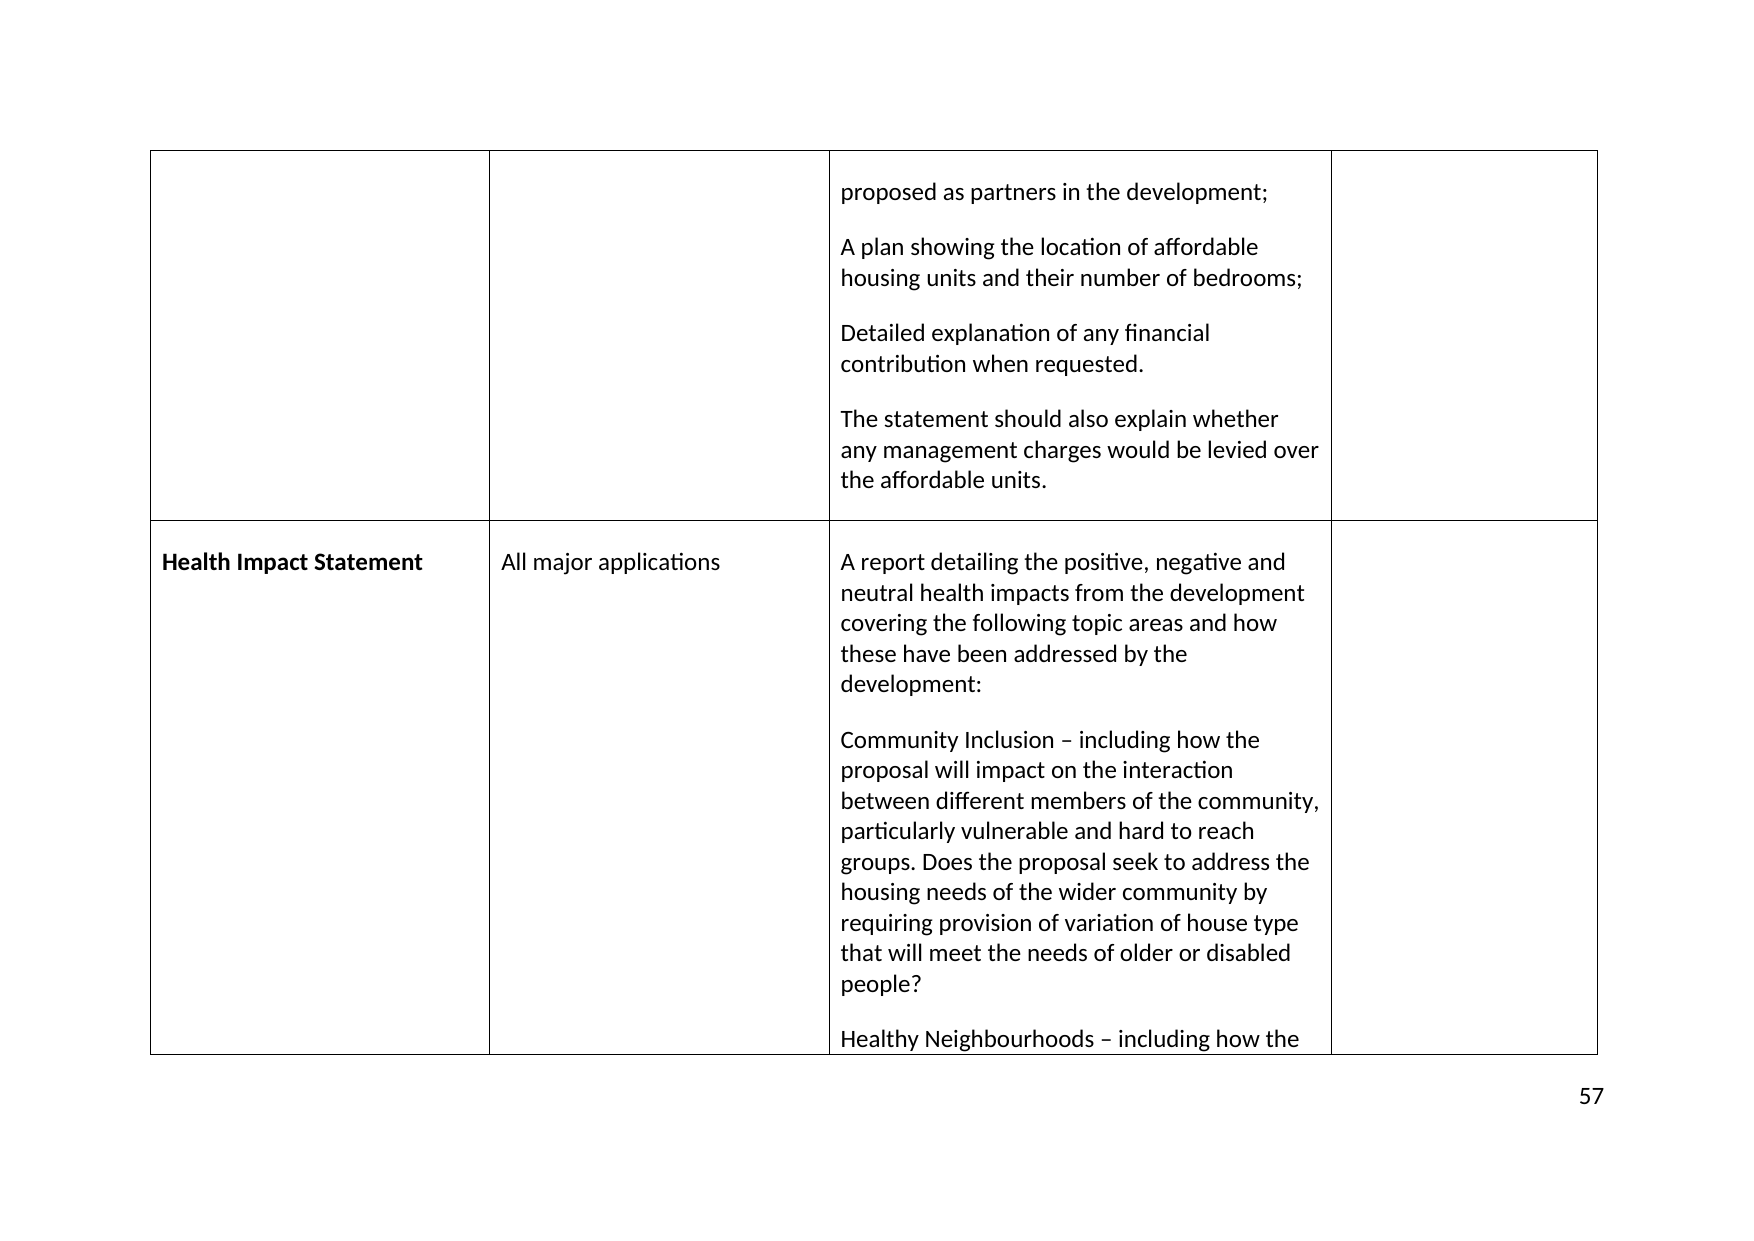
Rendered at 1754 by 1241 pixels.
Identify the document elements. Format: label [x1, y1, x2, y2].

table_cell [830, 151, 1331, 520]
table_cell [151, 521, 489, 1054]
table_cell [1332, 151, 1597, 520]
table_cell [830, 521, 1331, 1054]
table_cell [1332, 521, 1597, 1054]
table_cell [490, 151, 829, 520]
table_cell [151, 151, 489, 520]
table_cell [490, 521, 829, 1054]
